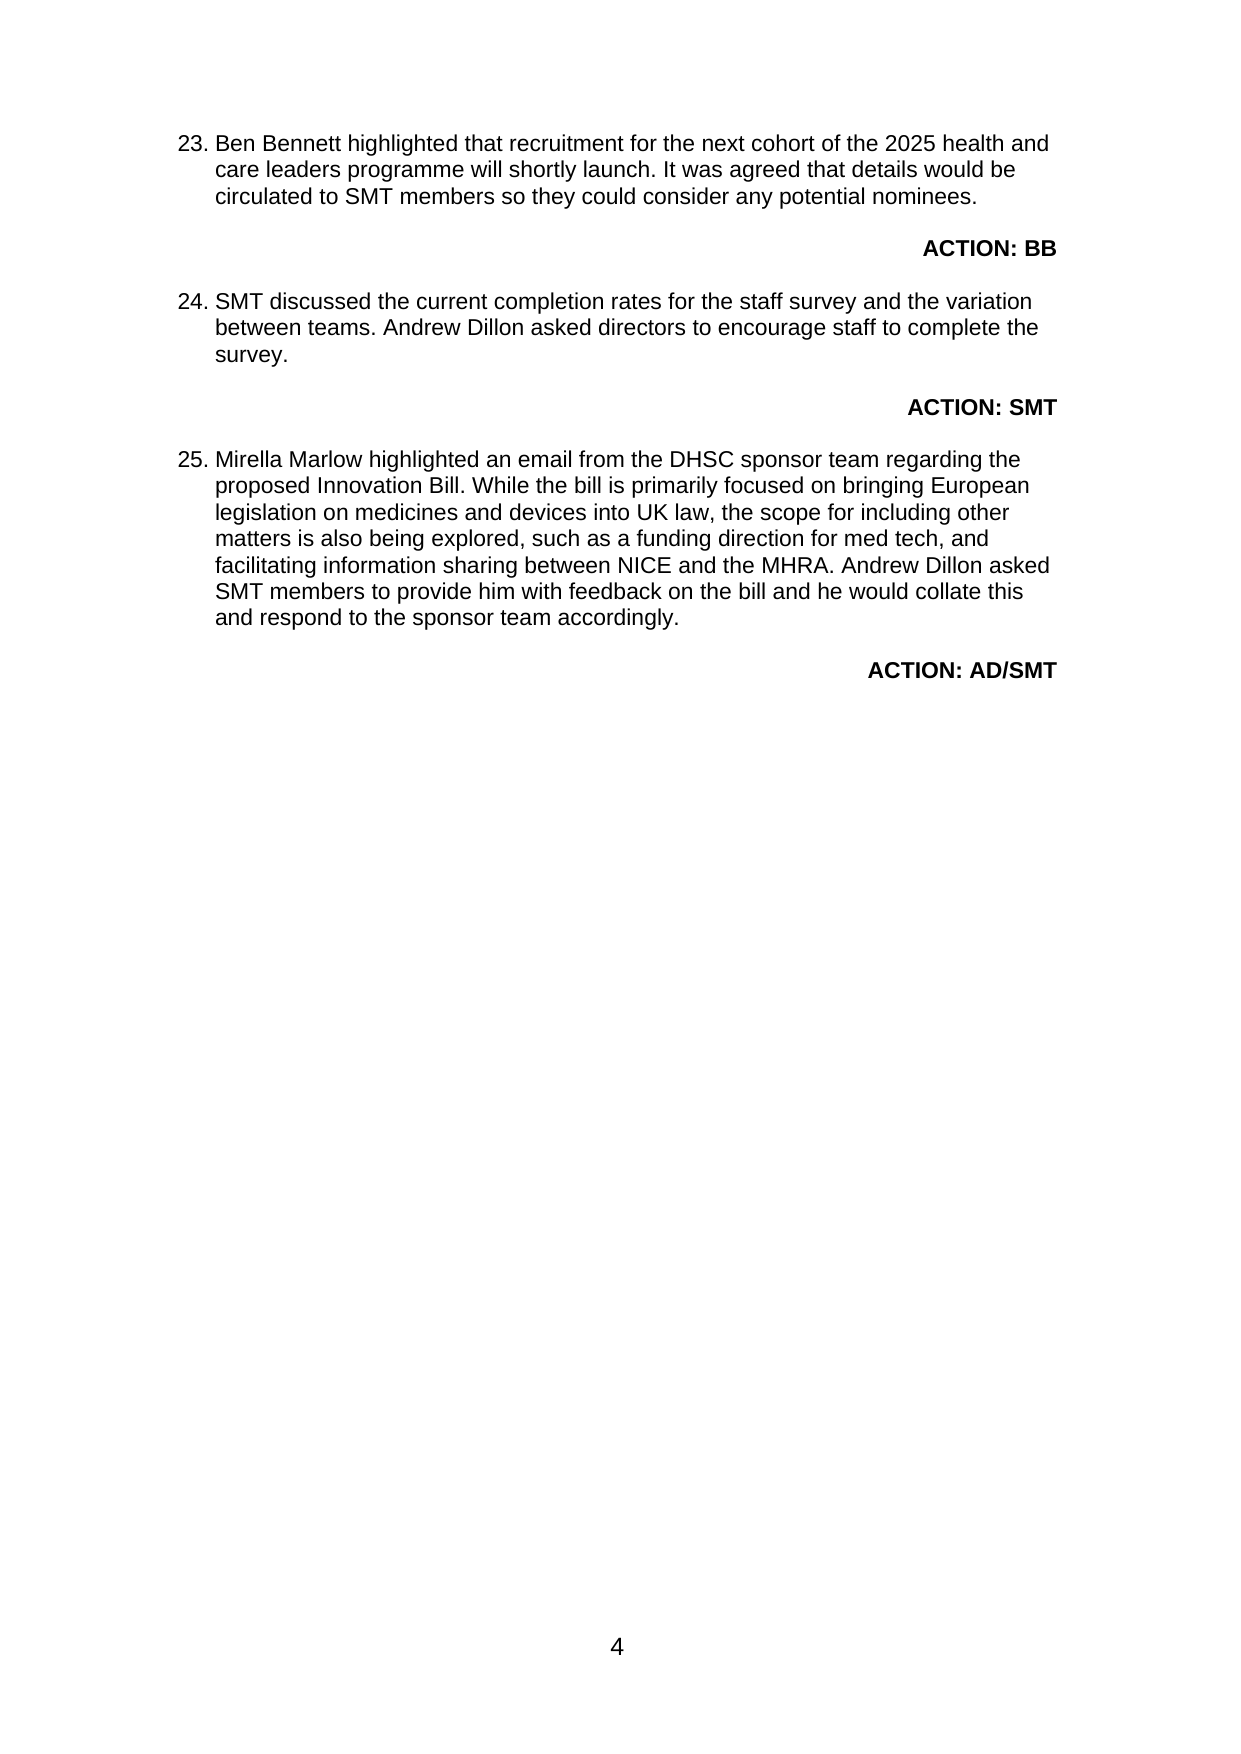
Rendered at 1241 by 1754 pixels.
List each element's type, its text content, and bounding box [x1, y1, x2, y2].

text ACTION: BB [177, 235, 1057, 262]
text Mirella Marlow highlighted an email from the DHSC sponsor team regarding the proposed Innovation Bill. While the bill is primarily focused on bringing European legislation on medicines and devices into UK law, the scope for including other matters is also being explored, such as a funding direction for med tech, and facilitating information sharing between NICE and the MHRA. Andrew Dillon asked SMT members to provide him with feedback on the bill and he would collate this and respond to the sponsor team accordingly. [177, 446, 1057, 631]
text ACTION: SMT [177, 393, 1057, 420]
text Ben Bennett highlighted that recruitment for the next cohort of the 2025 health and care leaders programme will shortly launch. It was agreed that details would be circulated to SMT members so they could consider any potential nominees. [177, 130, 1057, 209]
text SMT discussed the current completion rates for the staff survey and the variation between teams. Andrew Dillon asked directors to encourage staff to complete the survey. [177, 288, 1057, 367]
text ACTION: AD/SMT [177, 657, 1057, 683]
